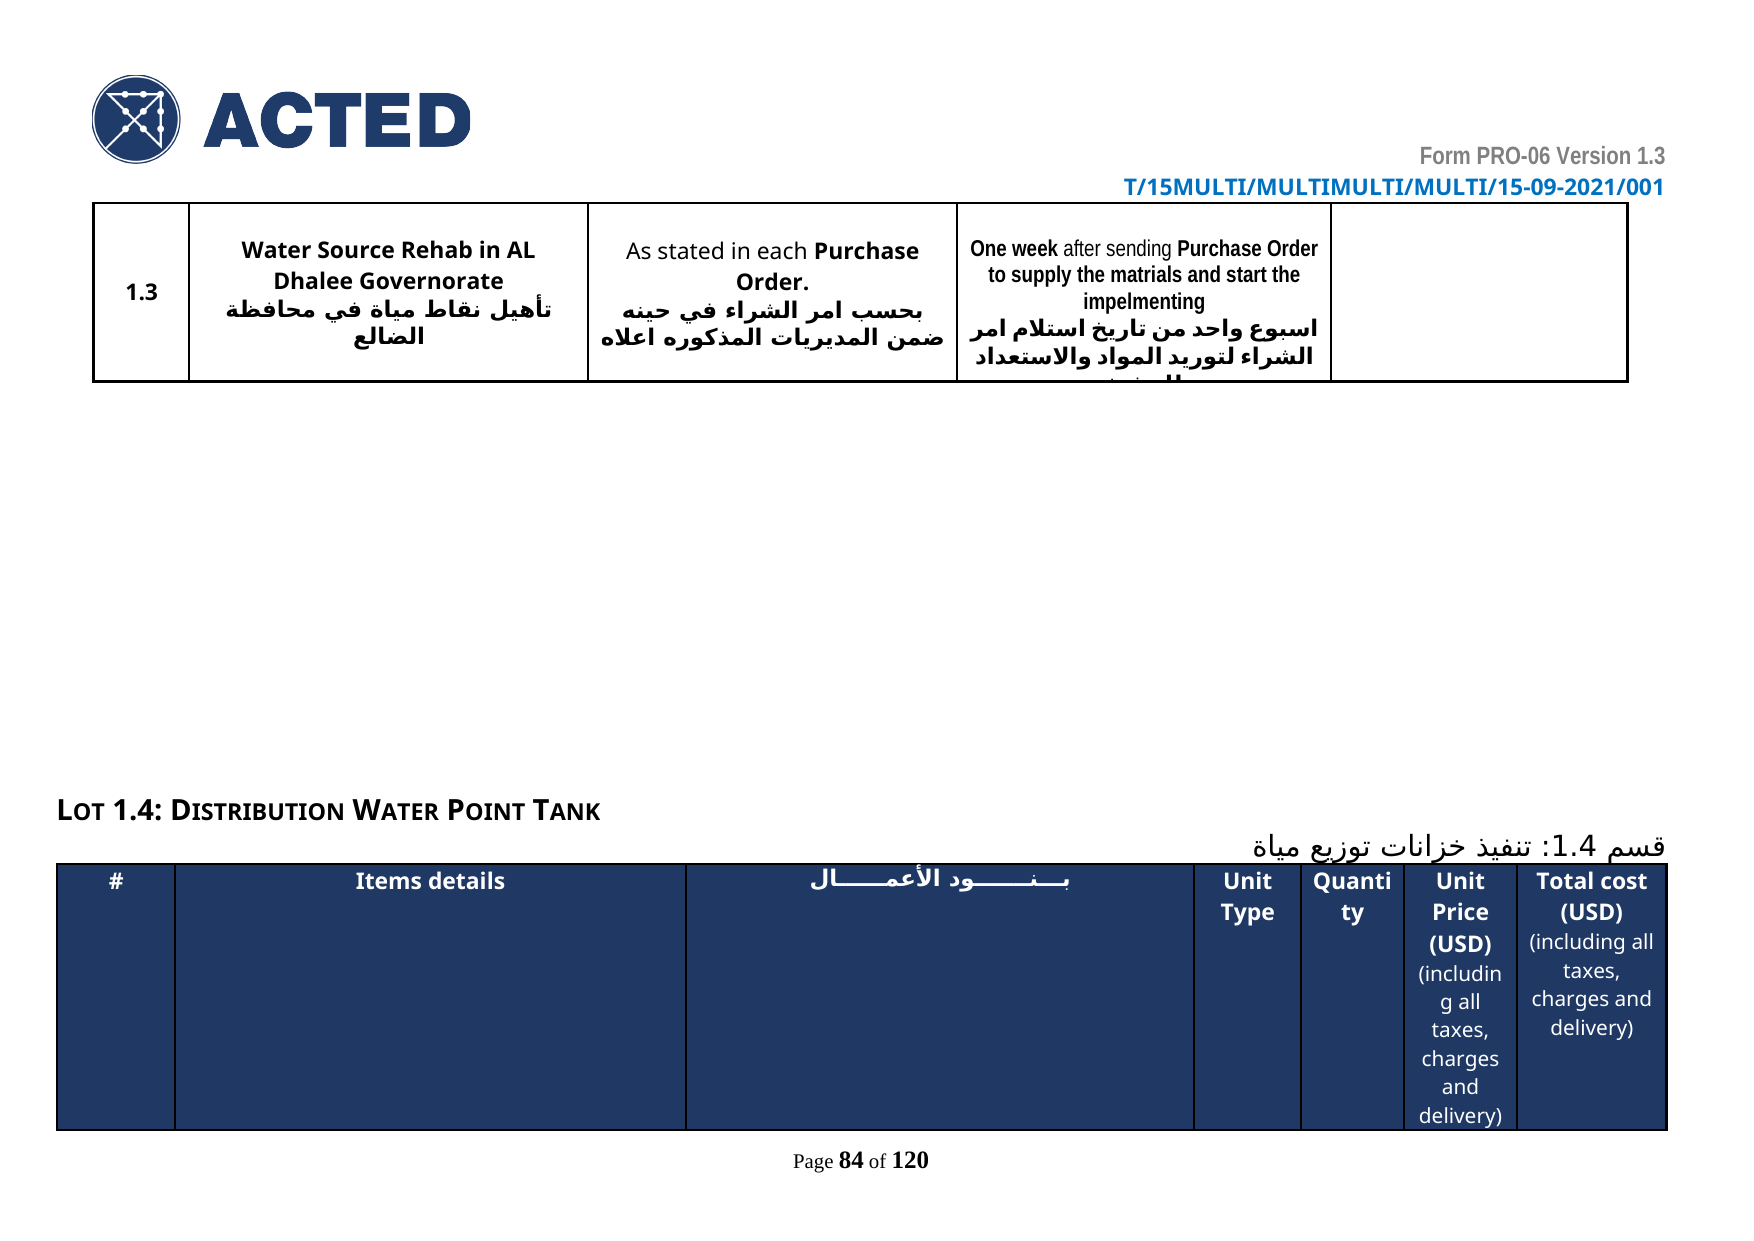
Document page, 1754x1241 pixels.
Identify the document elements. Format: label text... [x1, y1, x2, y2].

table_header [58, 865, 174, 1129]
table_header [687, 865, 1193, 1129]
text Lot 1.4: Distribution Water Point Tank [56, 789, 1665, 829]
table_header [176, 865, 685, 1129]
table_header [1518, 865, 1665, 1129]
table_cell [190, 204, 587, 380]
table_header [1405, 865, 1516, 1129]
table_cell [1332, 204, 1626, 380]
text قسم 1.4: تنفيذ خزانات توزيع مياة [56, 829, 1665, 863]
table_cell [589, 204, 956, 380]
picture [92, 75, 471, 164]
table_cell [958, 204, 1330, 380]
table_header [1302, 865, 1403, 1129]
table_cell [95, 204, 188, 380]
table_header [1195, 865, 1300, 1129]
